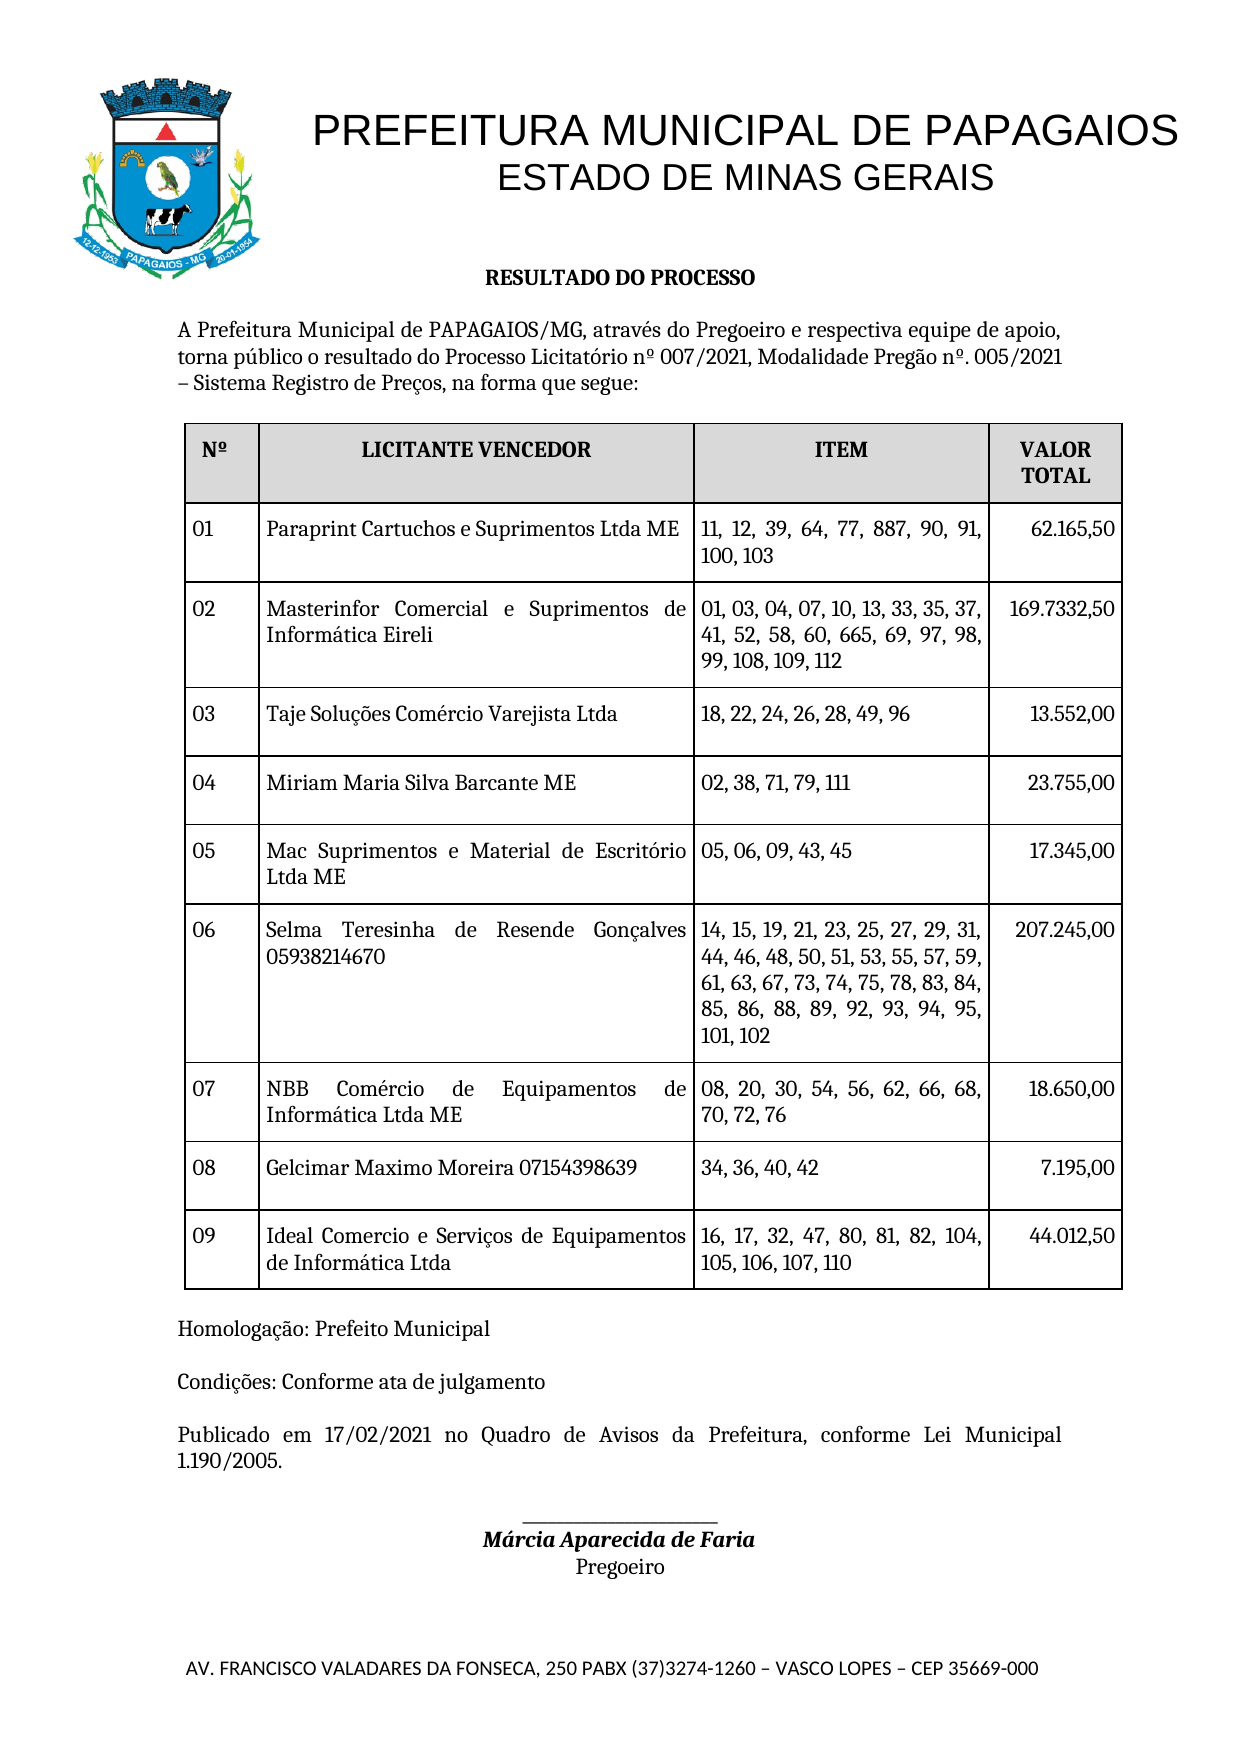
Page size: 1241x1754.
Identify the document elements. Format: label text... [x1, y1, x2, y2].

table_header LICITANTE VENCEDOR [260, 424, 693, 502]
table_cell 09 [186, 1211, 258, 1288]
table_header VALOR TOTAL [990, 424, 1121, 502]
picture [191, 255, 205, 263]
table_cell 07 [186, 1063, 258, 1141]
table_cell 17.345,00 [990, 825, 1121, 903]
table_cell 02 [186, 583, 258, 687]
table_cell 06 [186, 905, 258, 1061]
table_cell 18, 22, 24, 26, 28, 49, 96 [695, 688, 988, 755]
text Márcia Aparecida de Faria [177, 1527, 1063, 1553]
table_cell 14, 15, 19, 21, 23, 25, 27, 29, 31, 44, 46, 48, 50, 51, 53, 55, 57, 59, 61, 63, 67, 73, 74, 75, 78, 83, 84, 85, 86, 88, 89, 92, 93, 94, 95, 101, 102 [695, 905, 988, 1061]
text A Prefeitura Municipal de PAPAGAIOS/MG, através do Pregoeiro e respectiva equipe de apoio, torna público o resultado do Processo Licitatório nº 007/2021, Modalidade Pregão nº. 005/2021 – Sistema Registro de Preços, na forma que segue: [177, 317, 1063, 396]
table_header ITEM [695, 424, 988, 502]
table_cell 18.650,00 [990, 1063, 1121, 1141]
table_cell 169.7332,50 [990, 583, 1121, 687]
table_cell Paraprint Cartuchos e Suprimentos Ltda ME [260, 504, 693, 581]
table_cell 08 [186, 1142, 258, 1209]
table_cell 16, 17, 32, 47, 80, 81, 82, 104, 105, 106, 107, 110 [695, 1211, 988, 1288]
table_cell 01 [186, 504, 258, 581]
text Homologação: Prefeito Municipal [177, 1316, 1063, 1343]
table_cell 7.195,00 [990, 1142, 1121, 1209]
picture [217, 256, 225, 262]
table_cell Taje Soluções Comércio Varejista Ltda [260, 688, 693, 755]
table_cell NBB Comércio de Equipamentos de Informática Ltda ME [260, 1063, 693, 1141]
table_cell 44.012,50 [990, 1211, 1121, 1288]
table_cell 11, 12, 39, 64, 77, 887, 90, 91, 100, 103 [695, 504, 988, 581]
table_cell 13.552,00 [990, 688, 1121, 755]
table_cell 04 [186, 757, 258, 824]
table_cell Masterinfor Comercial e Suprimentos de Informática Eireli [260, 583, 693, 687]
picture [237, 240, 252, 250]
table_cell 03 [186, 688, 258, 755]
table_cell Ideal Comercio e Serviços de Equipamentos de Informática Ltda [260, 1211, 693, 1288]
table_header Nº [186, 424, 258, 502]
picture [72, 73, 262, 281]
text Pregoeiro [177, 1553, 1063, 1580]
text RESULTADO DO PROCESSO [177, 264, 1063, 291]
text _______________________ [177, 1501, 1063, 1527]
table_cell Gelcimar Maximo Moreira 07154398639 [260, 1142, 693, 1209]
table_cell 02, 38, 71, 79, 111 [695, 757, 988, 824]
table_cell 05, 06, 09, 43, 45 [695, 825, 988, 903]
table_cell 08, 20, 30, 54, 56, 62, 66, 68, 70, 72, 76 [695, 1063, 988, 1141]
table_cell 62.165,50 [990, 504, 1121, 581]
table_cell 05 [186, 825, 258, 903]
table_cell 34, 36, 40, 42 [695, 1142, 988, 1209]
table_cell 23.755,00 [990, 757, 1121, 824]
table_cell 207.245,00 [990, 905, 1121, 1061]
text Condições: Conforme ata de julgamento [177, 1369, 1063, 1395]
table_cell Mac Suprimentos e Material de Escritório Ltda ME [260, 825, 693, 903]
text Publicado em 17/02/2021 no Quadro de Avisos da Prefeitura, conforme Lei Municipal 1.190/2005. [177, 1422, 1063, 1474]
table_cell Miriam Maria Silva Barcante ME [260, 757, 693, 824]
table_cell 01, 03, 04, 07, 10, 13, 33, 35, 37, 41, 52, 58, 60, 665, 69, 97, 98, 99, 108, 109, 112 [695, 583, 988, 687]
table_cell Selma Teresinha de Resende Gonçalves 05938214670 [260, 905, 693, 1061]
